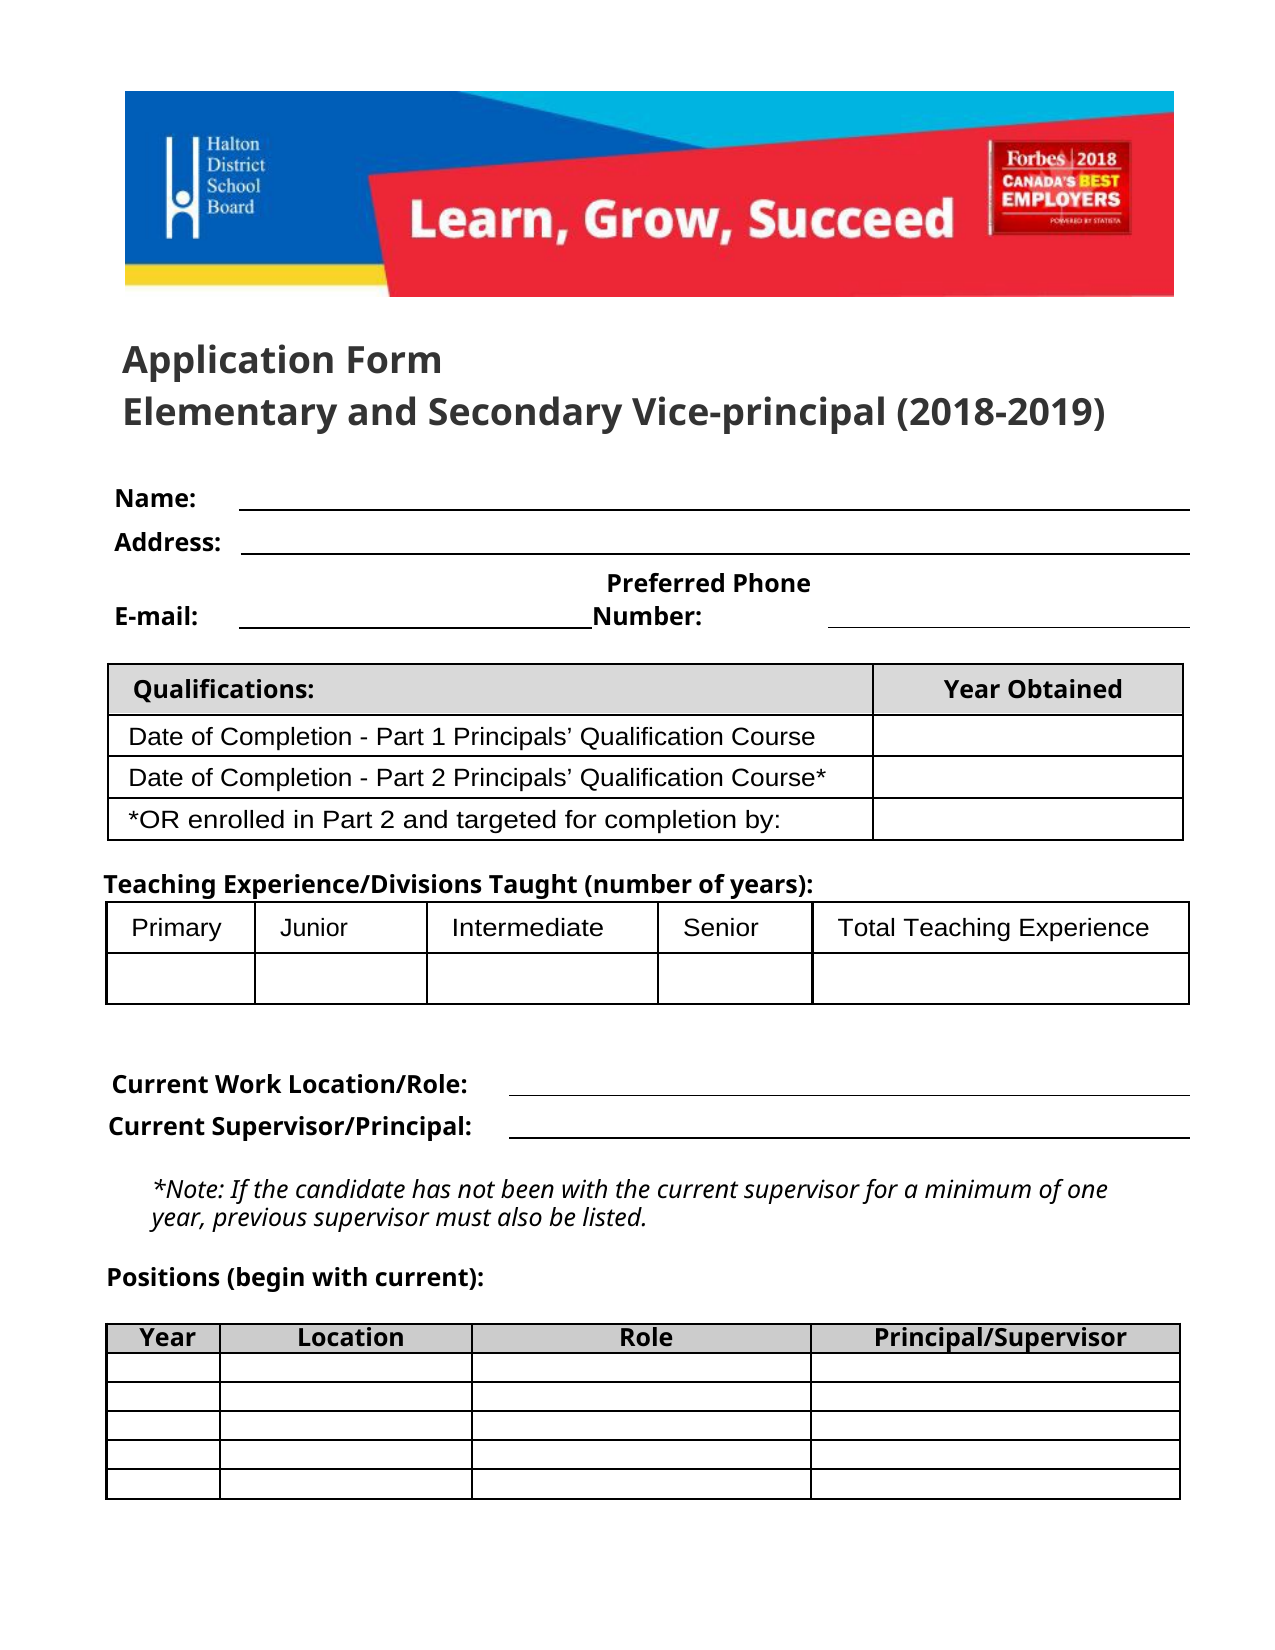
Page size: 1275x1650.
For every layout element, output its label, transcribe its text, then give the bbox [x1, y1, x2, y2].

table_cell *OR enrolled in Part 2 and targeted for completion by: [109, 799, 872, 838]
table_cell [108, 1470, 219, 1497]
table_cell [659, 954, 811, 1003]
text Name: [114, 481, 1202, 515]
table_cell [428, 954, 657, 1003]
table_header Senior [659, 903, 811, 952]
table_cell [473, 1412, 810, 1439]
table_cell [473, 1354, 810, 1381]
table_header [812, 1325, 1179, 1352]
table_header Primary [108, 903, 254, 952]
table_cell [108, 1441, 219, 1468]
table_cell [108, 1412, 219, 1439]
table_cell [874, 716, 1182, 755]
table_header Qualifications: [109, 665, 872, 713]
table_header Role [473, 1325, 810, 1352]
table_header Year Obtained [874, 665, 1182, 713]
table_cell Date of Completion - Part 2 Principals’ Qualification Course* [109, 757, 872, 797]
table_cell [473, 1441, 810, 1468]
text *Note: If the candidate has not been with the current supervisor for a minimum of one year, previous supervisor must also be listed. [152, 1175, 1153, 1233]
table_cell [812, 1354, 1179, 1381]
subtitle Positions (begin with current): [106, 1260, 1202, 1294]
text Preferred Phone [290, 568, 1127, 598]
table_cell [874, 757, 1182, 797]
table_cell [221, 1470, 471, 1497]
table_cell [812, 1412, 1179, 1439]
text Teaching Experience/Divisions Taught (number of years): [103, 867, 1202, 901]
table_cell [221, 1383, 471, 1410]
table_cell [221, 1441, 471, 1468]
table_cell [814, 954, 1188, 1003]
table_cell [473, 1470, 810, 1497]
text Elementary and Secondary Vice-principal (2018-2019)​ [122, 385, 1202, 436]
table_header Junior [256, 903, 426, 952]
table_header Year [108, 1325, 219, 1352]
table_cell [812, 1383, 1179, 1410]
subtitle Address: [114, 525, 1202, 559]
text E-mail: Number: [114, 598, 1202, 632]
table_cell [256, 954, 426, 1003]
table_cell [108, 954, 254, 1003]
subtitle Application Form [122, 333, 1202, 384]
picture [125, 91, 1174, 297]
table_cell [812, 1470, 1179, 1497]
table_cell [108, 1383, 219, 1410]
text Current Work Location/Role: [111, 1067, 1202, 1101]
table_header Intermediate [428, 903, 657, 952]
table_cell [108, 1354, 219, 1381]
text Current Supervisor/Principal: [108, 1109, 1202, 1143]
table_cell [221, 1354, 471, 1381]
table_cell [221, 1412, 471, 1439]
table_header Total Teaching Experience [814, 903, 1188, 952]
table_cell [812, 1441, 1179, 1468]
table_cell Date of Completion - Part 1 Principals’ Qualification Course [109, 716, 872, 755]
table_cell [473, 1383, 810, 1410]
table_cell [874, 799, 1182, 838]
table_header Location [221, 1325, 471, 1352]
